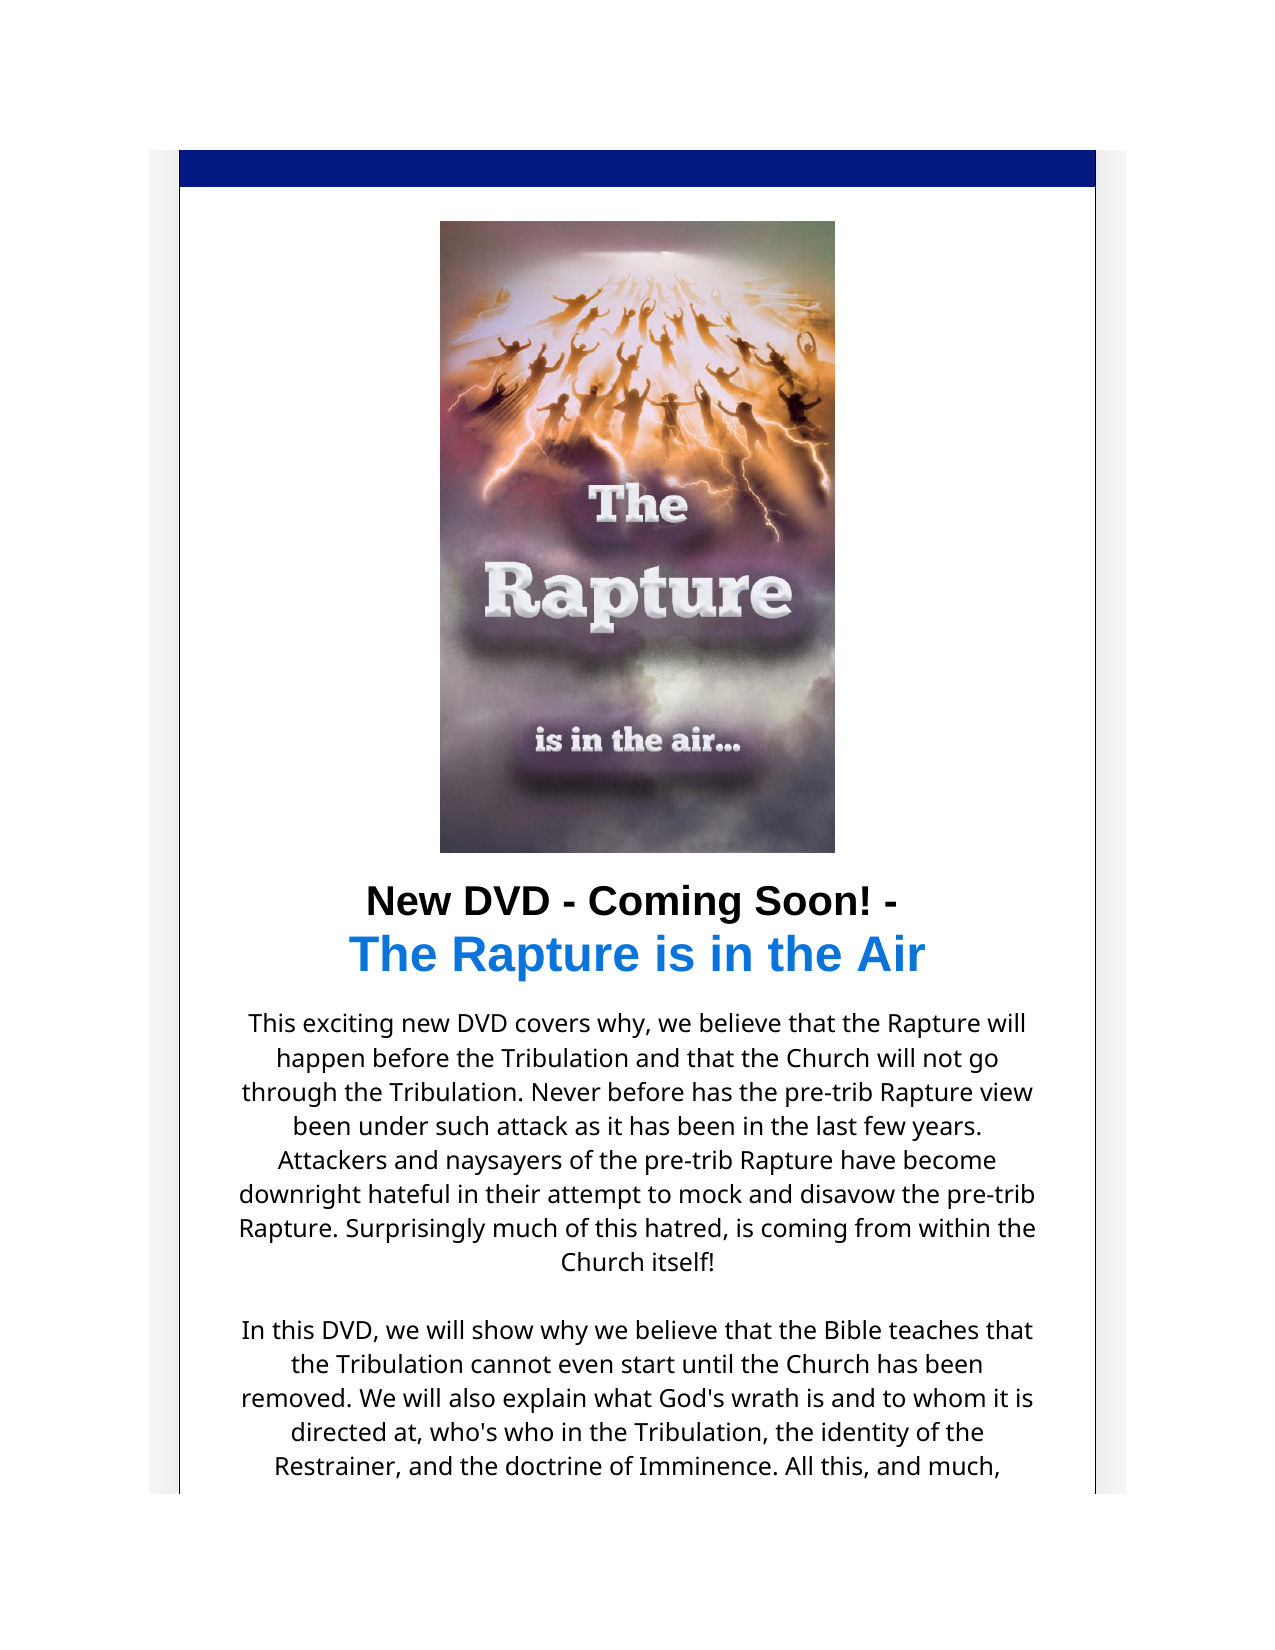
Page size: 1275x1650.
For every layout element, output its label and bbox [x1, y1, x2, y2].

picture [440, 221, 835, 853]
